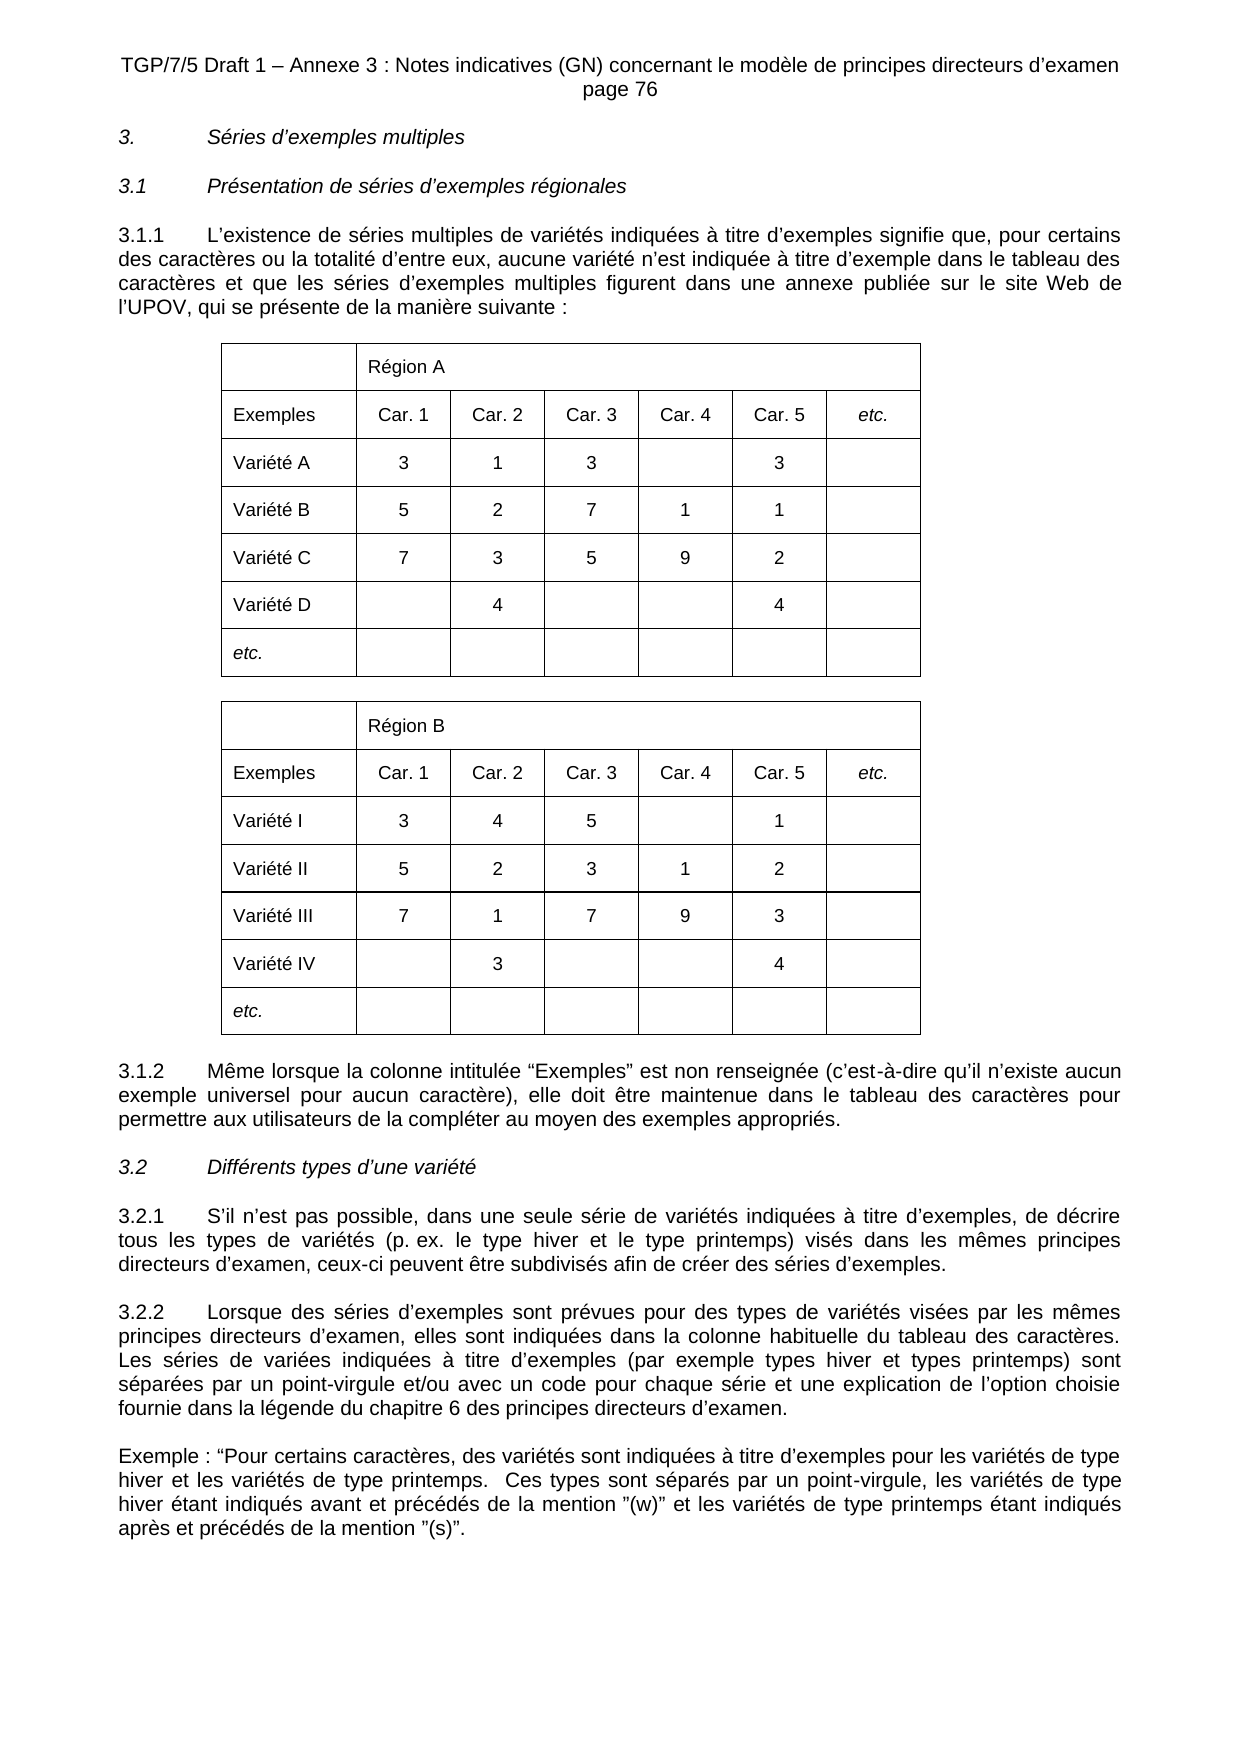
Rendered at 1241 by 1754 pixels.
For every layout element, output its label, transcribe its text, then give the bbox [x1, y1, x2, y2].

table_cell 3 [733, 439, 826, 486]
table_cell [357, 940, 450, 987]
table_cell 4 [733, 582, 826, 628]
table_cell 5 [357, 845, 450, 891]
table_header Région A [357, 344, 920, 390]
table_cell Variété A [222, 439, 356, 486]
table_cell 3 [451, 534, 544, 581]
table_cell Variété II [222, 845, 356, 891]
table_cell [451, 629, 544, 676]
table_cell Car. 4 [639, 750, 732, 796]
table_cell [827, 940, 920, 987]
table_cell 1 [451, 439, 544, 486]
table_cell [827, 629, 920, 676]
text 3.1.2 Même lorsque la colonne intitulée “Exemples” est non renseignée (c’est-à-dire qu’il n’existe aucun exemple universel pour aucun caractère), elle doit être maintenue dans le tableau des caractères pour permettre aux utilisateurs de la compléter au moyen des exemples appropriés. [118, 1059, 1122, 1131]
table_cell [639, 797, 732, 844]
table_cell 5 [545, 534, 638, 581]
table_cell [639, 988, 732, 1034]
table_cell Exemples [222, 391, 356, 438]
table_cell 3 [451, 940, 544, 987]
table_cell 2 [733, 534, 826, 581]
table_cell Variété D [222, 582, 356, 628]
table_cell 1 [733, 487, 826, 533]
table_cell 1 [639, 845, 732, 891]
table_cell Variété B [222, 487, 356, 533]
text Exemple : “Pour certains caractères, des variétés sont indiquées à titre d’exemples pour les variétés de type hiver et les variétés de type printemps. Ces types sont séparés par un point-virgule, les variétés de type hiver étant indiqués avant et précédés de la mention ”(w)” et les variétés de type printemps étant indiqués après et précédés de la mention ”(s)”. [118, 1443, 1122, 1539]
table_cell [827, 845, 920, 891]
table_cell etc. [222, 988, 356, 1034]
table_cell 7 [357, 893, 450, 939]
table_cell Car. 3 [545, 750, 638, 796]
table_cell 7 [545, 893, 638, 939]
table_cell etc. [827, 750, 920, 796]
table_cell [545, 988, 638, 1034]
table_header Région B [357, 702, 920, 748]
table_cell [827, 582, 920, 628]
table_cell Car. 5 [733, 391, 826, 438]
table_cell [733, 988, 826, 1034]
table_cell 2 [451, 487, 544, 533]
table_cell 9 [639, 534, 732, 581]
table_cell 3 [357, 797, 450, 844]
table_cell 1 [639, 487, 732, 533]
table_cell Car. 5 [733, 750, 826, 796]
table_cell 9 [639, 893, 732, 939]
table_header [222, 702, 356, 748]
table_cell 2 [451, 845, 544, 891]
table_cell [827, 988, 920, 1034]
table_cell [827, 797, 920, 844]
table_cell Car. 2 [451, 750, 544, 796]
table_cell [545, 582, 638, 628]
table_cell Car. 1 [357, 750, 450, 796]
table_cell Variété IV [222, 940, 356, 987]
table_cell 5 [357, 487, 450, 533]
table_cell [827, 439, 920, 486]
table_cell 4 [733, 940, 826, 987]
table_cell etc. [827, 391, 920, 438]
text 3.2.1 S’il n’est pas possible, dans une seule série de variétés indiquées à titre d’exemples, de décrire tous les types de variétés (p. ex. le type hiver et le type printemps) visés dans les mêmes principes directeurs d’examen, ceux-ci peuvent être subdivisés afin de créer des séries d’exemples. [118, 1204, 1122, 1276]
table_cell 1 [451, 893, 544, 939]
table_cell 3 [733, 893, 826, 939]
table_cell [639, 582, 732, 628]
table_header [222, 344, 356, 390]
table_cell [639, 439, 732, 486]
table_cell [545, 940, 638, 987]
table_cell Car. 4 [639, 391, 732, 438]
table_cell Variété C [222, 534, 356, 581]
table_cell Variété III [222, 893, 356, 939]
table_cell [639, 629, 732, 676]
table_cell [357, 988, 450, 1034]
table_cell 4 [451, 582, 544, 628]
subtitle 3. Séries d’exemples multiples [118, 125, 1122, 149]
table_cell 3 [545, 439, 638, 486]
text 3.1.1 L’existence de séries multiples de variétés indiquées à titre d’exemples signifie que, pour certains des caractères ou la totalité d’entre eux, aucune variété n’est indiquée à titre d’exemple dans le tableau des caractères et que les séries d’exemples multiples figurent dans une annexe publiée sur le site Web de l’UPOV, qui se présente de la manière suivante : [118, 223, 1122, 319]
table_cell 3 [545, 845, 638, 891]
table_cell [639, 940, 732, 987]
table_cell Exemples [222, 750, 356, 796]
table_cell [357, 582, 450, 628]
table_cell [357, 629, 450, 676]
table_cell Variété I [222, 797, 356, 844]
table_cell 7 [357, 534, 450, 581]
table_cell [827, 534, 920, 581]
subtitle 3.2 Différents types d’une variété [118, 1155, 1122, 1179]
table_cell 4 [451, 797, 544, 844]
table_cell [827, 893, 920, 939]
table_cell etc. [222, 629, 356, 676]
table_cell Car. 2 [451, 391, 544, 438]
table_cell 7 [545, 487, 638, 533]
table_cell Car. 1 [357, 391, 450, 438]
subtitle 3.1 Présentation de séries d’exemples régionales [118, 174, 1122, 198]
table_cell 2 [733, 845, 826, 891]
table_cell [827, 487, 920, 533]
table_cell [545, 629, 638, 676]
table_cell 5 [545, 797, 638, 844]
table_cell [451, 988, 544, 1034]
table_cell Car. 3 [545, 391, 638, 438]
table_cell 3 [357, 439, 450, 486]
table_cell [733, 629, 826, 676]
table_cell 1 [733, 797, 826, 844]
text 3.2.2 Lorsque des séries d’exemples sont prévues pour des types de variétés visées par les mêmes principes directeurs d’examen, elles sont indiquées dans la colonne habituelle du tableau des caractères. Les séries de variées indiquées à titre d’exemples (par exemple types hiver et types printemps) sont séparées par un point-virgule et/ou avec un code pour chaque série et une explication de l’option choisie fournie dans la légende du chapitre 6 des principes directeurs d’examen. [118, 1300, 1122, 1419]
